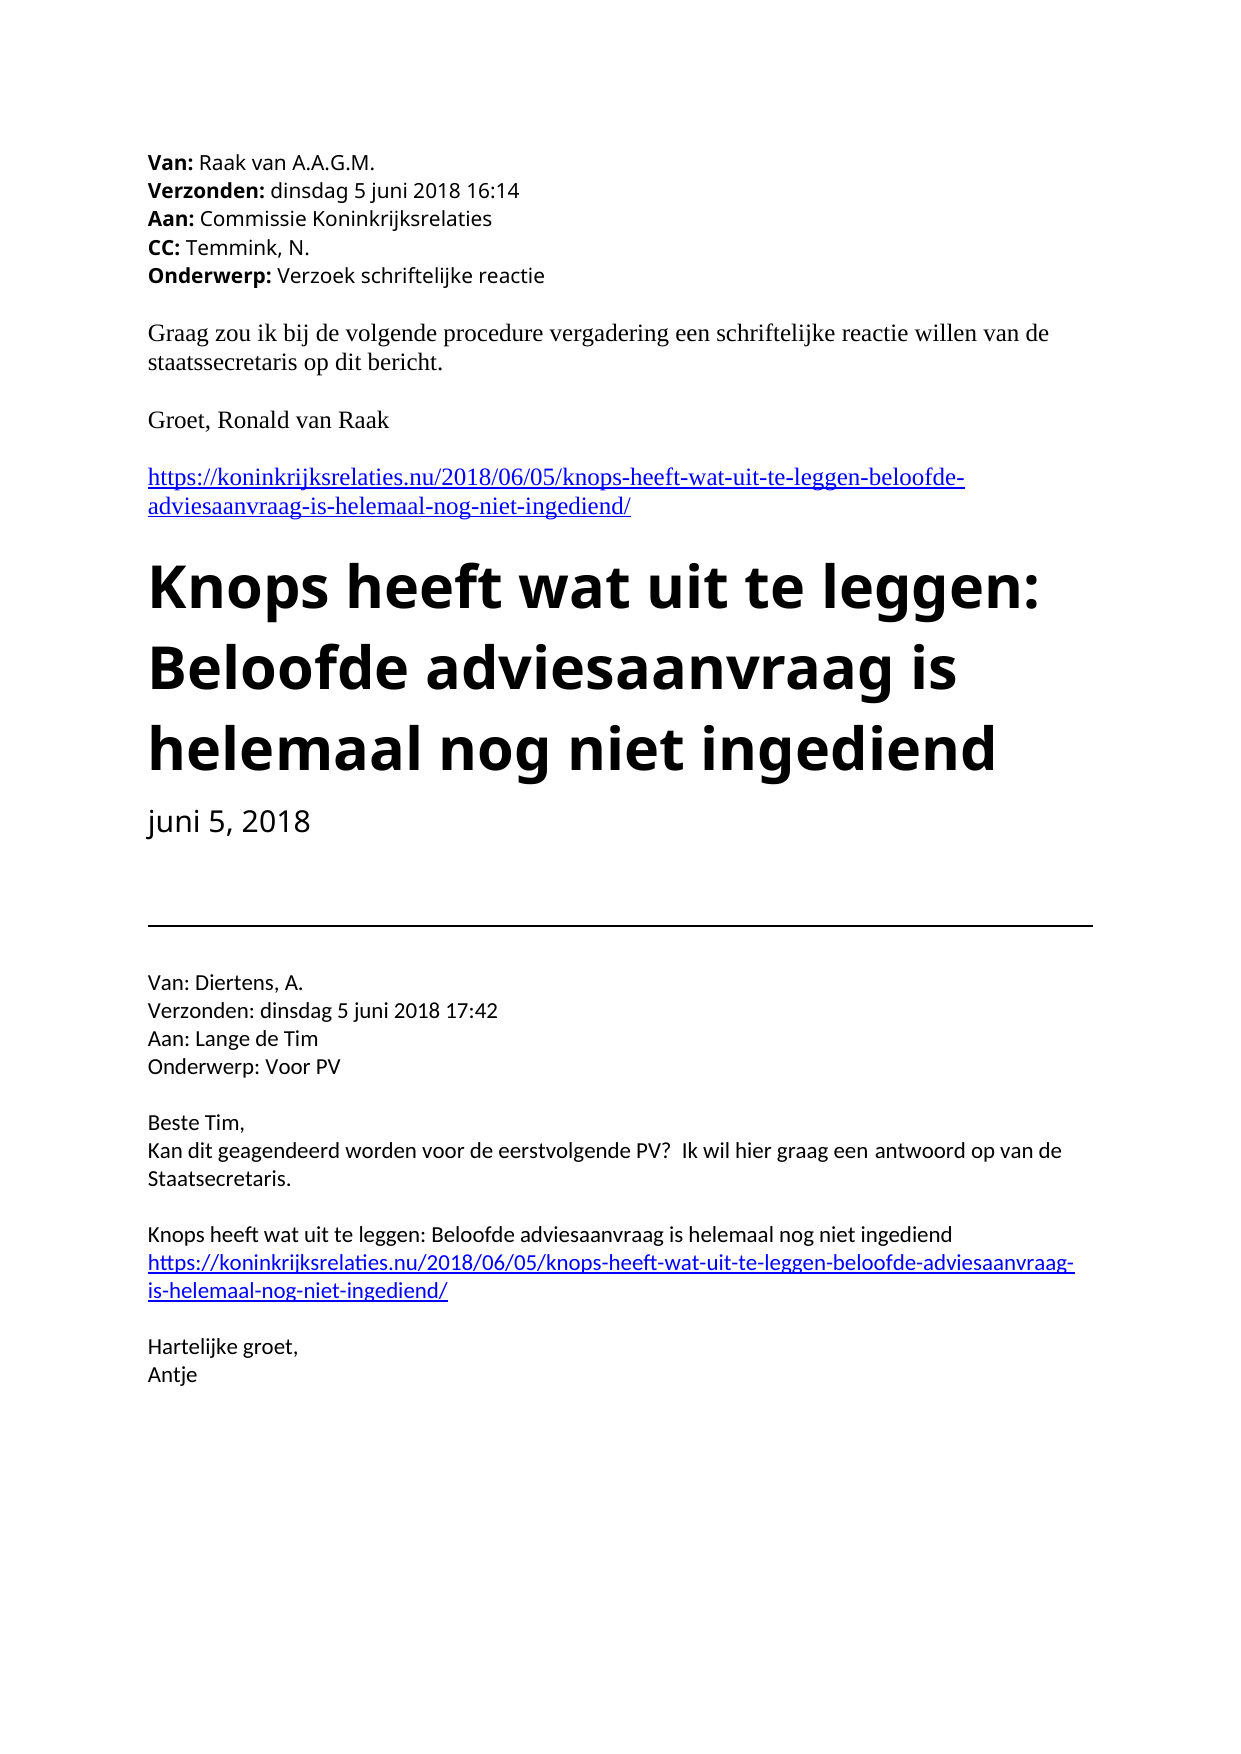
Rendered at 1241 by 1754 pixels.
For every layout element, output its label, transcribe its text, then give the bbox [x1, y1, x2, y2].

text Groet, Ronald van Raak [148, 405, 1093, 433]
text Beste Tim, [148, 1108, 1093, 1136]
text https://koninkrijksrelaties.nu/2018/06/05/knops-heeft-wat-uit-te-leggen-beloofde-adviesaanvraag-is-helemaal-nog-niet-ingediend/ [148, 462, 1093, 520]
text Van: Diertens, A. [148, 968, 1093, 996]
text Antje [148, 1360, 1093, 1388]
text Hartelijke groet, [148, 1332, 1093, 1360]
text Graag zou ik bij de volgende procedure vergadering een schriftelijke reactie willen van de staatssecretaris op dit bericht. [148, 318, 1093, 376]
text Van: Raak van A.A.G.M. Verzonden: dinsdag 5 juni 2018 16:14 Aan: Commissie Koninkrijksrelaties CC: Temmink, N. Onderwerp: Verzoek schriftelijke reactie [148, 148, 1093, 290]
text Knops heeft wat uit te leggen: Beloofde adviesaanvraag is helemaal nog niet ingediend https://koninkrijksrelaties.nu/2018/06/05/knops-heeft-wat-uit-te-leggen-beloofde-adviesaanvraag-is-helemaal-nog-niet-ingediend/ [148, 1220, 1093, 1304]
text Onderwerp: Voor PV [148, 1052, 1093, 1080]
text Aan: Lange de Tim [148, 1024, 1093, 1052]
text Verzonden: dinsdag 5 juni 2018 17:42 [148, 996, 1093, 1024]
subtitle Knops heeft wat uit te leggen: Beloofde adviesaanvraag is helemaal nog niet ingediend [148, 545, 1093, 787]
text Kan dit geagendeerd worden voor de eerstvolgende PV? Ik wil hier graag een antwoord op van de Staatsecretaris. [148, 1136, 1093, 1192]
text juni 5, 2018 [148, 800, 1093, 841]
